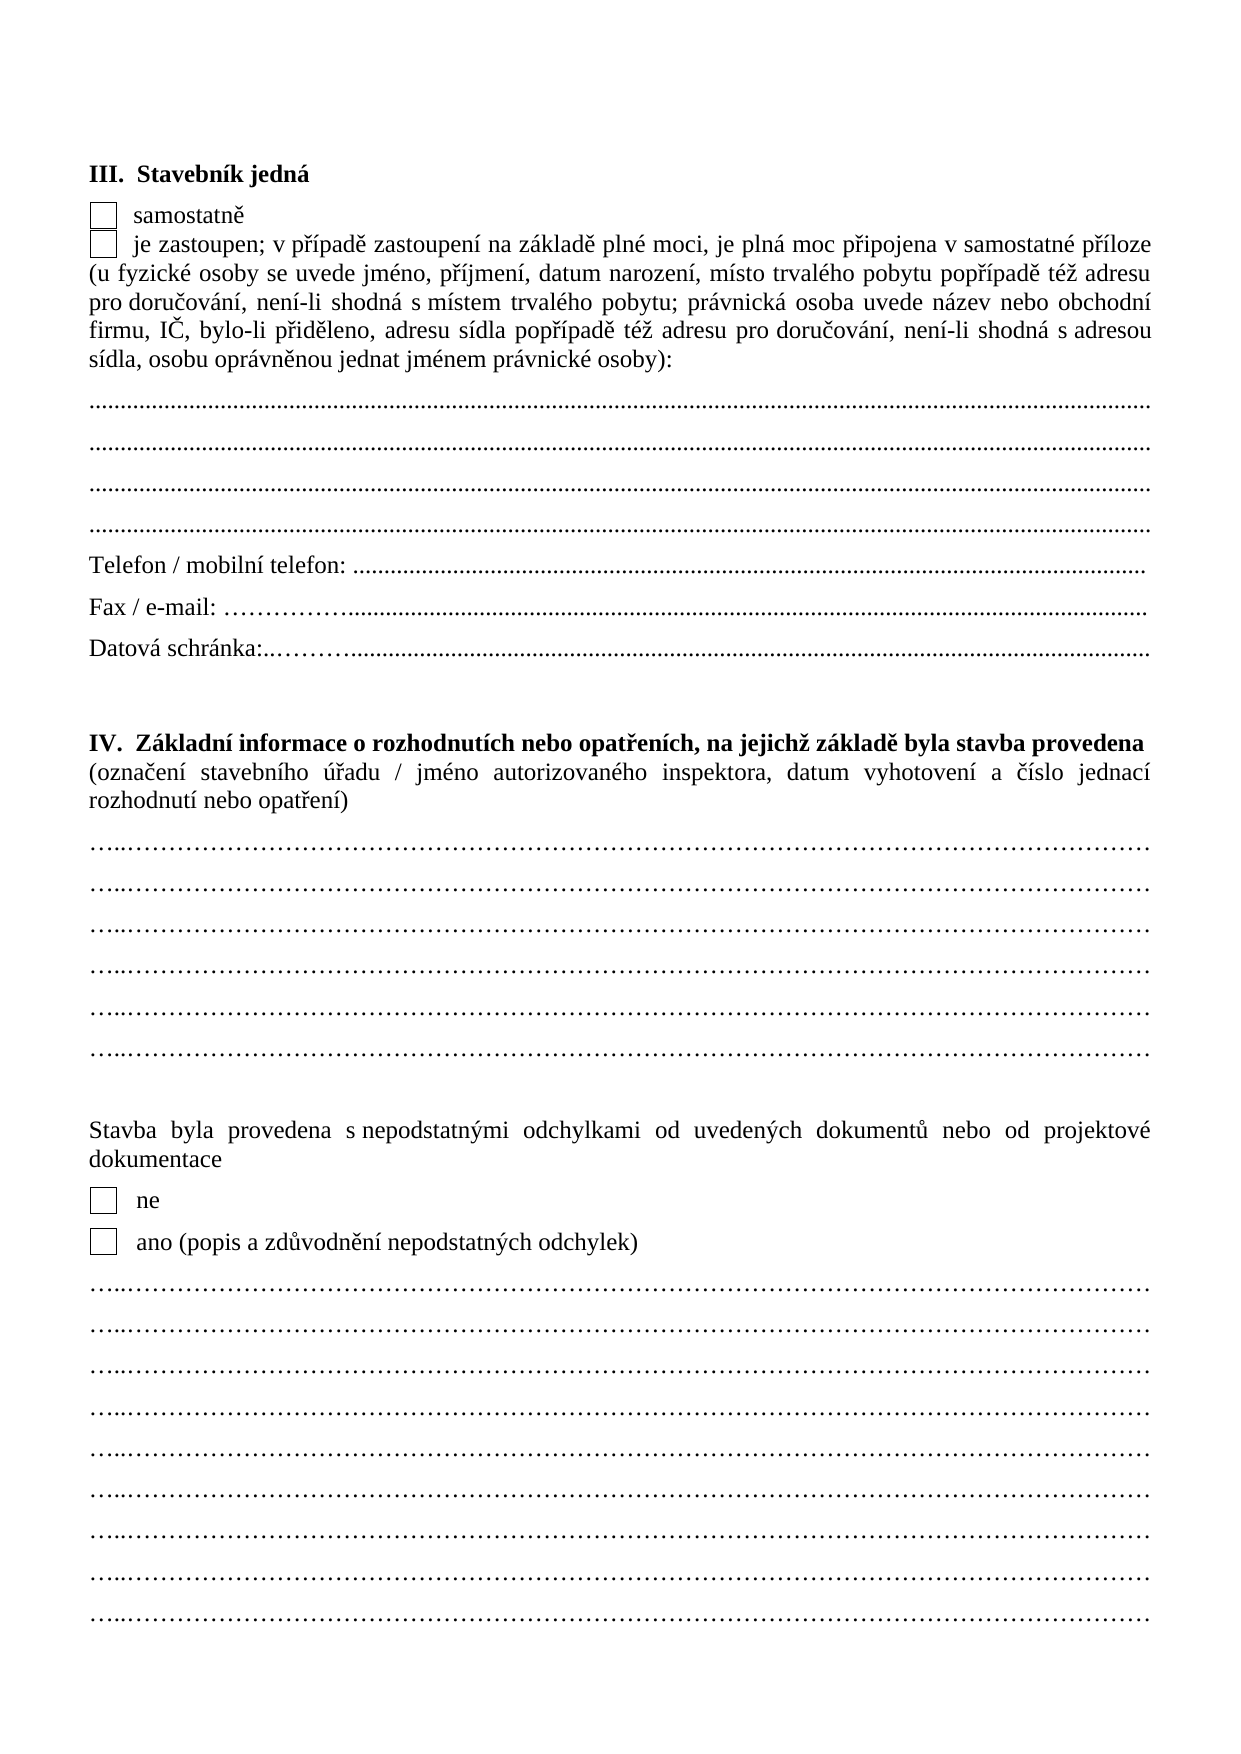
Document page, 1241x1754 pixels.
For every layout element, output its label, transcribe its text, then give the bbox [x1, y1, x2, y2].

text Telefon / mobilní telefon: ............................................................................................................................... [89, 551, 1152, 579]
text …..…………………………………………………………………………………………………………… [89, 1033, 1152, 1062]
text Fax / e-mail: ……………................................................................................................................................ [89, 592, 1152, 621]
text …..…………………………………………………………………………………………………………… [89, 1268, 1152, 1297]
text ano (popis a zdůvodnění nepodstatných odchylek) [89, 1227, 1152, 1256]
text …..…………………………………………………………………………………………………………… [89, 1433, 1152, 1462]
text …..…………………………………………………………………………………………………………… [89, 992, 1152, 1021]
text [89, 1474, 1152, 1503]
text Stavba byla provedena s nepodstatnými odchylkami od uvedených dokumentů nebo od projektové dokumentace [89, 1116, 1152, 1173]
text …..…………………………………………………………………………………………………………… [89, 868, 1152, 897]
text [89, 1598, 1152, 1627]
text …..…………………………………………………………………………………………………………… [89, 1351, 1152, 1379]
text je zastoupen; v případě zastoupení na základě plné moci, je plná moc připojena v samostatné příloze (u fyzické osoby se uvede jméno, příjmení, datum narození, místo trvalého pobytu popřípadě též adresu pro doručování, není-li shodná s místem trvalého pobytu; právnická osoba uvede název nebo obchodní firmu, IČ, bylo-li přiděleno, adresu sídla popřípadě též adresu pro doručování, není-li shodná s adresou sídla, osobu oprávněnou jednat jménem právnické osoby): [89, 229, 1152, 373]
text …..…………………………………………………………………………………………………………… [89, 951, 1152, 979]
text …..…………………………………………………………………………………………………………… [89, 827, 1152, 856]
text samostatně [89, 201, 1152, 229]
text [89, 1516, 1152, 1544]
text …..…………………………………………………………………………………………………………… [89, 1309, 1152, 1338]
text III. Stavebník jedná [89, 159, 1152, 188]
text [89, 1557, 1152, 1586]
text (označení stavebního úřadu / jméno autorizovaného inspektora, datum vyhotovení a číslo jednací rozhodnutí nebo opatření) [89, 757, 1152, 814]
text IV. Základní informace o rozhodnutích nebo opatřeních, na jejichž základě byla stavba provedena [89, 728, 1152, 757]
text …..…………………………………………………………………………………………………………… [89, 1392, 1152, 1421]
text …..…………………………………………………………………………………………………………… [89, 909, 1152, 938]
text Datová schránka:..………................................................................................................................................ [89, 633, 1152, 662]
text ne [89, 1186, 1152, 1214]
